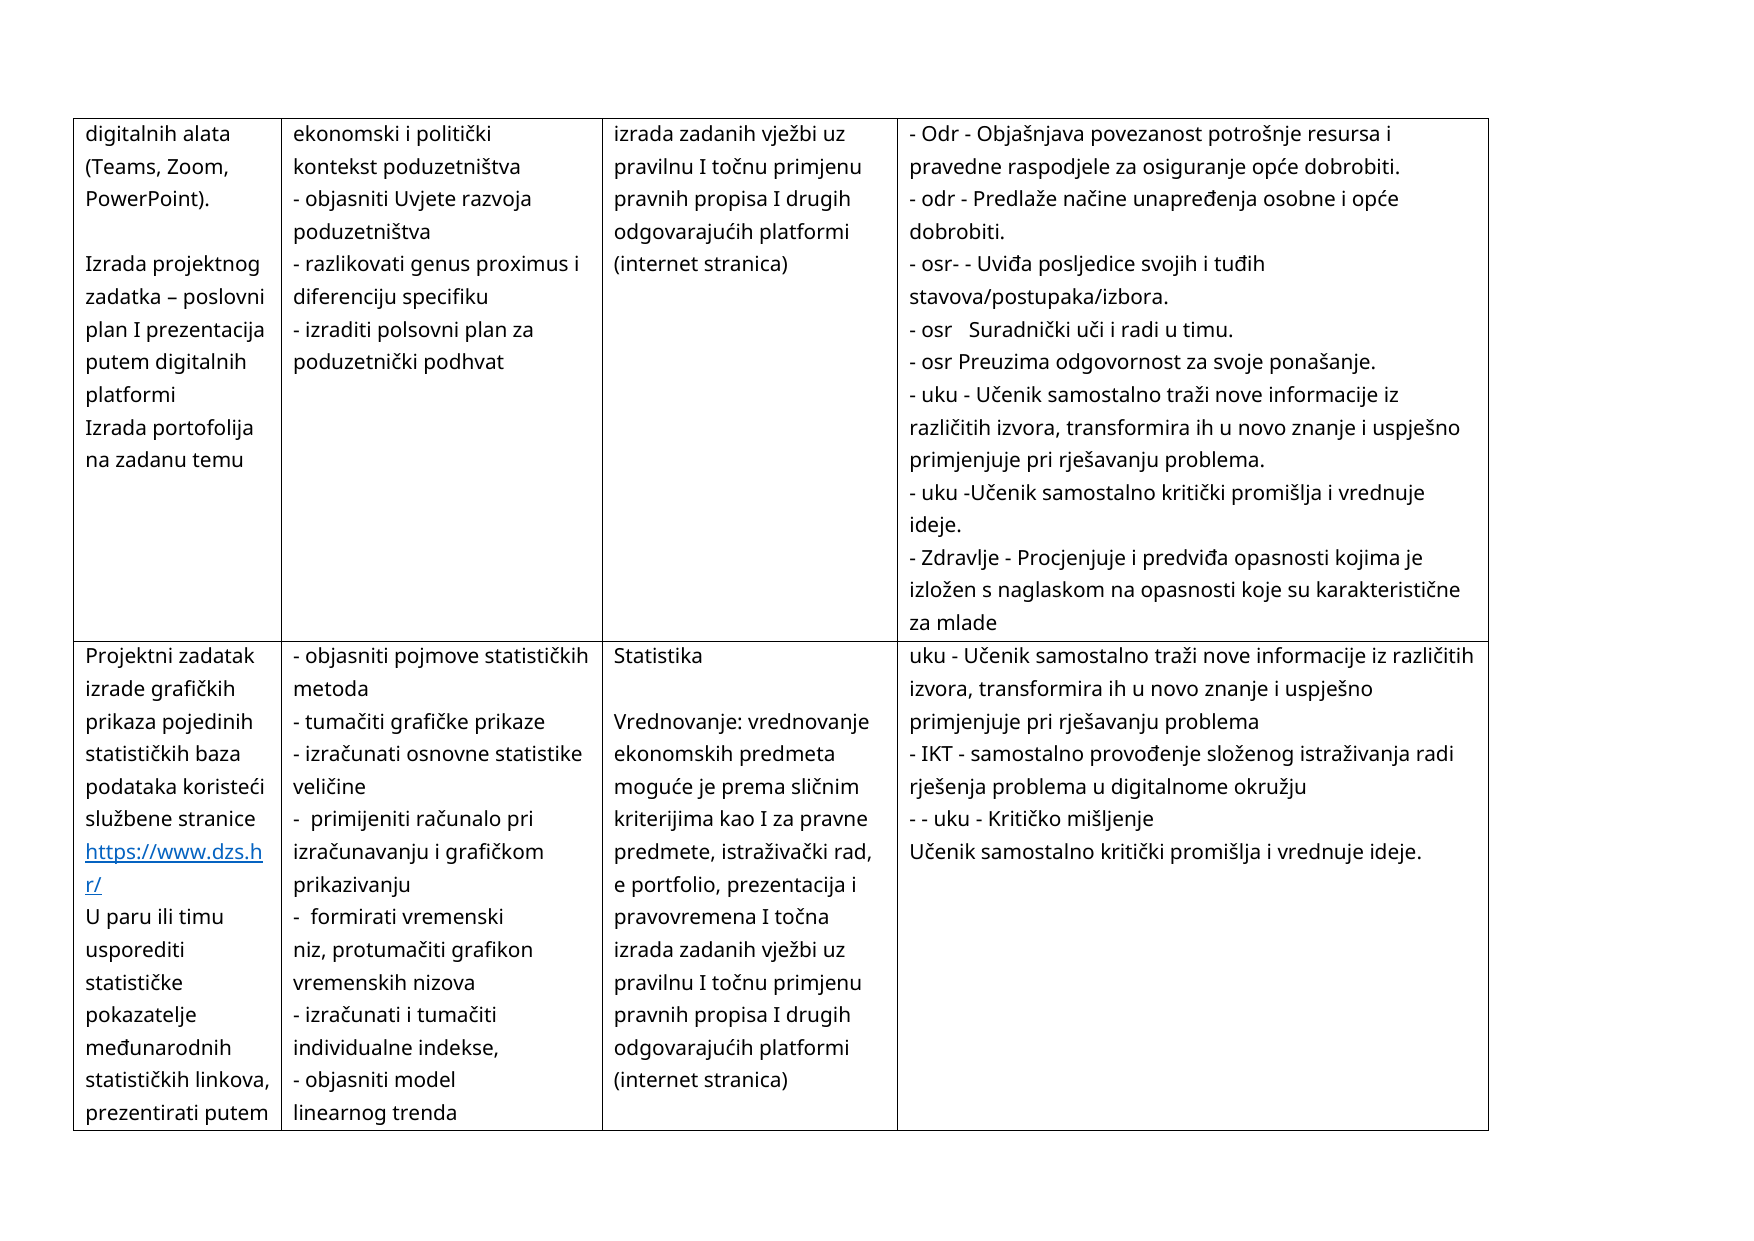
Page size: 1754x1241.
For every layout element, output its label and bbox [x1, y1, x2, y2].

table_cell [74, 119, 281, 641]
table_cell [898, 642, 1488, 1130]
table_cell [282, 119, 602, 641]
table_cell [282, 642, 602, 1130]
table_cell [603, 119, 897, 641]
table_cell [898, 119, 1488, 641]
table_cell [74, 642, 281, 1130]
table_cell [603, 642, 897, 1130]
